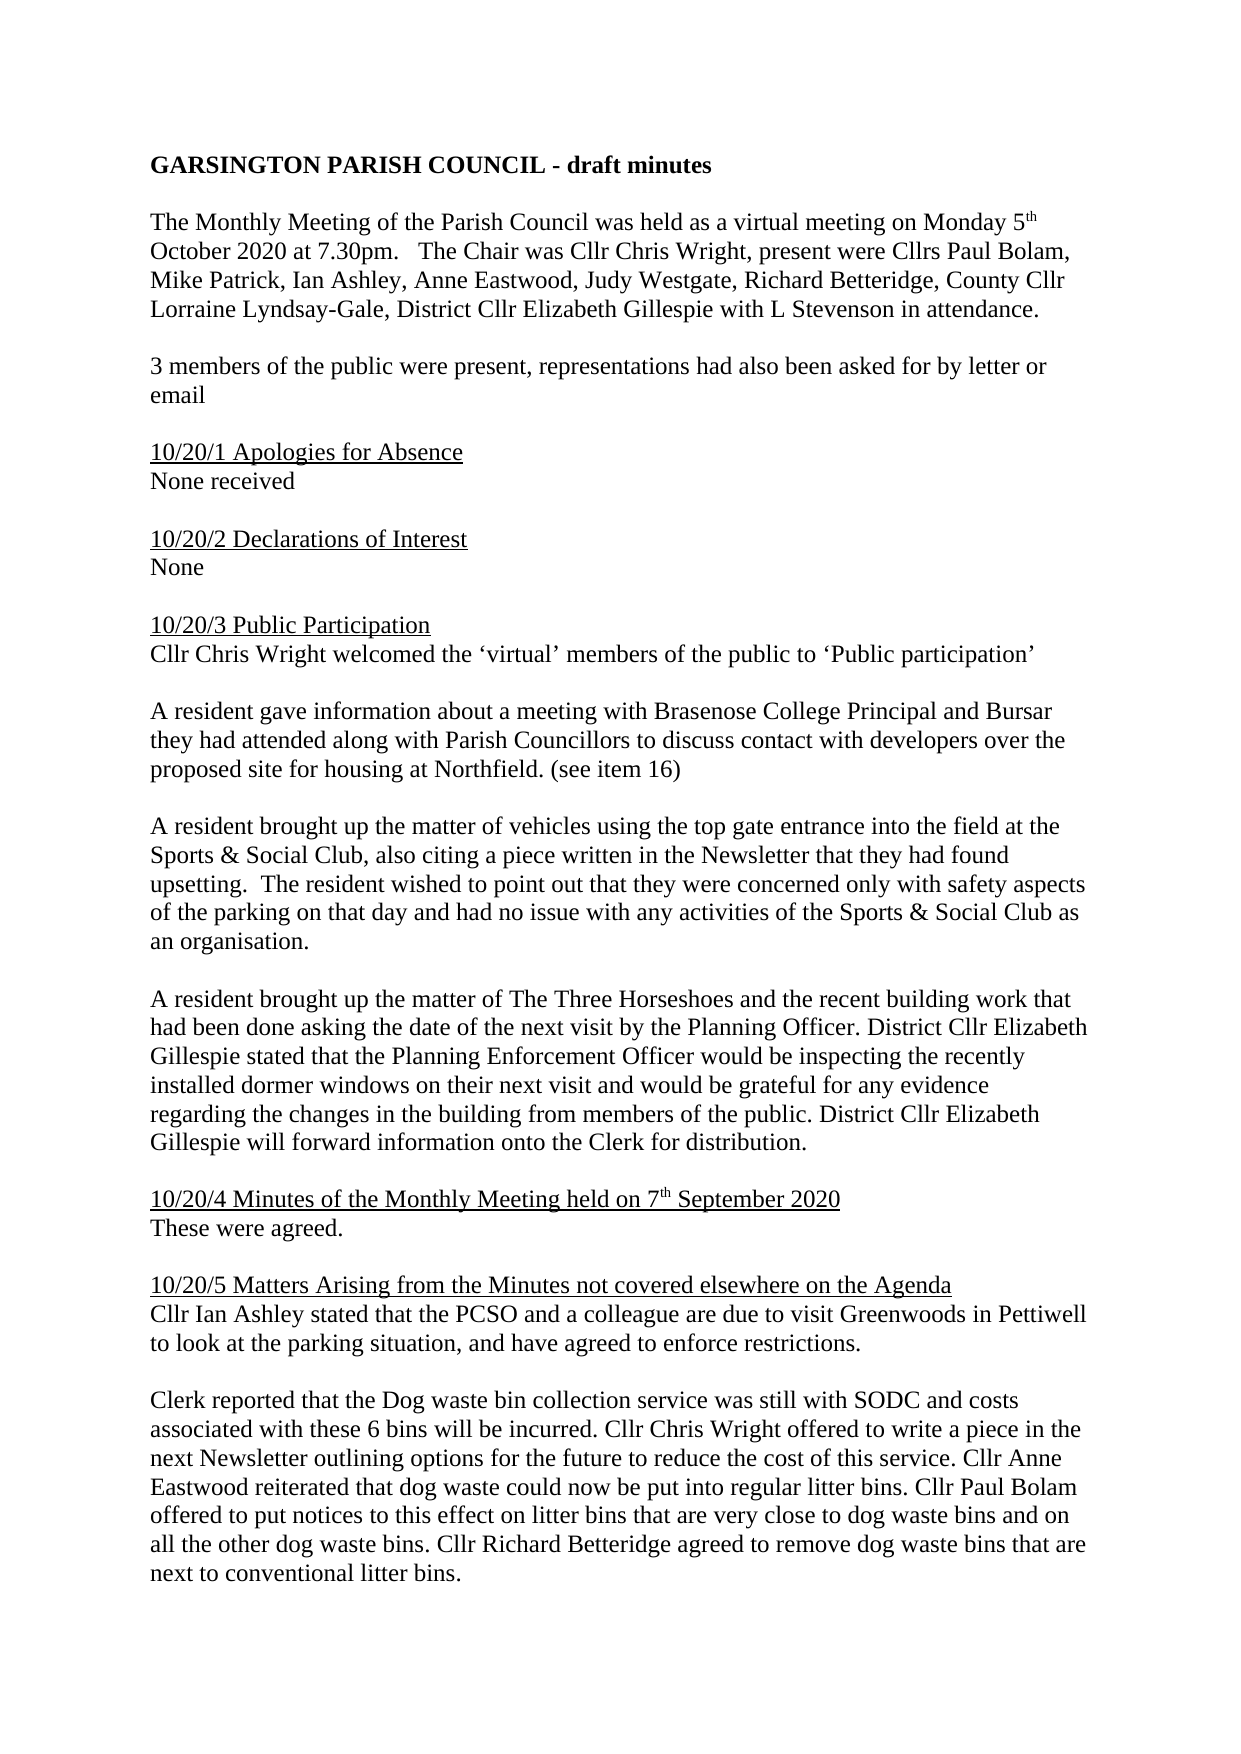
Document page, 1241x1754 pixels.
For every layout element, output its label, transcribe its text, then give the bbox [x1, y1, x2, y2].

text 10/20/1 Apologies for Absence [150, 437, 1090, 466]
text A resident brought up the matter of The Three Horseshoes and the recent building work that had been done asking the date of the next visit by the Planning Officer. District Cllr Elizabeth Gillespie stated that the Planning Enforcement Officer would be inspecting the recently installed dormer windows on their next visit and would be grateful for any evidence regarding the changes in the building from members of the public. District Cllr Elizabeth Gillespie will forward information onto the Clerk for distribution. [150, 984, 1090, 1156]
text 10/20/4 Minutes of the Monthly Meeting held on 7th September 2020 [150, 1184, 1090, 1213]
text Cllr Chris Wright welcomed the ‘virtual’ members of the public to ‘Public participation’ [150, 639, 1090, 667]
text 10/20/3 Public Participation [150, 610, 1090, 639]
text 10/20/2 Declarations of Interest [150, 524, 1090, 552]
text These were agreed. [150, 1213, 1090, 1242]
text Clerk reported that the Dog waste bin collection service was still with SODC and costs associated with these 6 bins will be incurred. Cllr Chris Wright offered to write a piece in the next Newsletter outlining options for the future to reduce the cost of this service. Cllr Anne Eastwood reiterated that dog waste could now be put into regular litter bins. Cllr Paul Bolam offered to put notices to this effect on litter bins that are very close to dog waste bins and on all the other dog waste bins. Cllr Richard Betteridge agreed to remove dog waste bins that are next to conventional litter bins. [150, 1386, 1090, 1587]
text 3 members of the public were present, representations had also been asked for by letter or email [150, 351, 1090, 409]
text None received [150, 466, 1090, 495]
text None [150, 552, 1090, 581]
text Cllr Ian Ashley stated that the PCSO and a colleague are due to visit Greenwoods in Pettiwell to look at the parking situation, and have agreed to enforce restrictions. [150, 1299, 1090, 1357]
text A resident gave information about a meeting with Brasenose College Principal and Bursar they had attended along with Parish Councillors to discuss contact with developers over the proposed site for housing at Northfield. (see item 16) [150, 696, 1090, 782]
text GARSINGTON PARISH COUNCIL - draft minutes [150, 150, 1090, 179]
text The Monthly Meeting of the Parish Council was held as a virtual meeting on Monday 5th October 2020 at 7.30pm. The Chair was Cllr Chris Wright, present were Cllrs Paul Bolam, Mike Patrick, Ian Ashley, Anne Eastwood, Judy Westgate, Richard Betteridge, County Cllr Lorraine Lyndsay-Gale, District Cllr Elizabeth Gillespie with L Stevenson in attendance. [150, 207, 1090, 322]
text 10/20/5 Matters Arising from the Minutes not covered elsewhere on the Agenda [150, 1271, 1090, 1299]
text A resident brought up the matter of vehicles using the top gate entrance into the field at the Sports & Social Club, also citing a piece written in the Newsletter that they had found upsetting. The resident wished to point out that they were concerned only with safety aspects of the parking on that day and had no issue with any activities of the Sports & Social Club as an organisation. [150, 811, 1090, 955]
